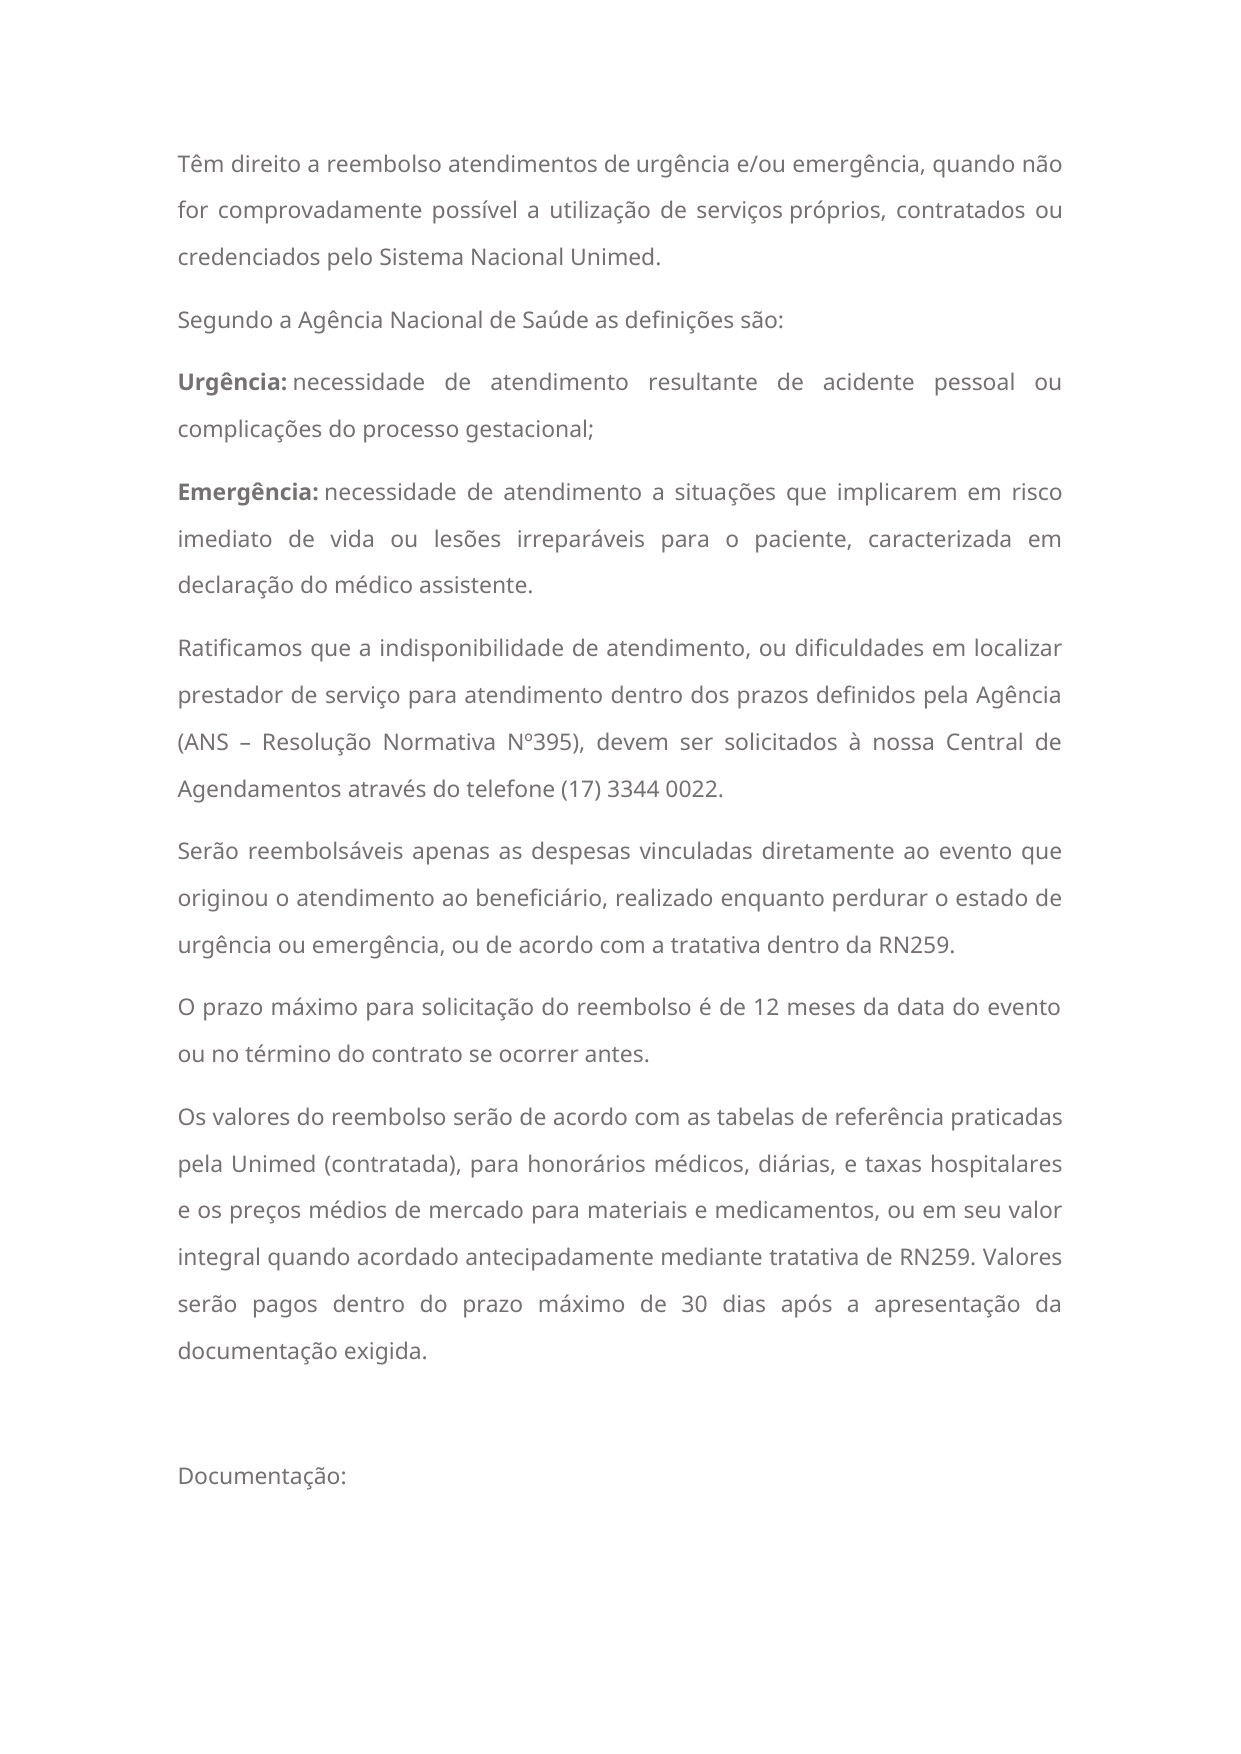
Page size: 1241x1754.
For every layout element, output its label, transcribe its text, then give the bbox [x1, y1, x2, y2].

text Urgência: necessidade de atendimento resultante de acidente pessoal ou complicações do processo gestacional; [177, 366, 1063, 444]
text Ratificamos que a indisponibilidade de atendimento, ou dificuldades em localizar prestador de serviço para atendimento dentro dos prazos definidos pela Agência (ANS – Resolução Normativa Nº395), devem ser solicitados à nossa Central de Agendamentos através do telefone (17) 3344 0022. [177, 632, 1063, 804]
text Segundo a Agência Nacional de Saúde as definições são: [177, 304, 1063, 335]
text Os valores do reembolso serão de acordo com as tabelas de referência praticadas pela Unimed (contratada), para honorários médicos, diárias, e taxas hospitalares e os preços médios de mercado para materiais e medicamentos, ou em seu valor integral quando acordado antecipadamente mediante tratativa de RN259. Valores serão pagos dentro do prazo máximo de 30 dias após a apresentação da documentação exigida. [177, 1101, 1063, 1366]
text Emergência: necessidade de atendimento a situações que implicarem em risco imediato de vida ou lesões irreparáveis para o paciente, caracterizada em declaração do médico assistente. [177, 476, 1063, 601]
text O prazo máximo para solicitação do reembolso é de 12 meses da data do evento ou no término do contrato se ocorrer antes. [177, 991, 1063, 1069]
text Serão reembolsáveis apenas as despesas vinculadas diretamente ao evento que originou o atendimento ao beneficiário, realizado enquanto perdurar o estado de urgência ou emergência, ou de acordo com a tratativa dentro da RN259. [177, 835, 1063, 960]
text Documentação: [177, 1460, 1063, 1491]
text Têm direito a reembolso atendimentos de urgência e/ou emergência, quando não for comprovadamente possível a utilização de serviços próprios, contratados ou credenciados pelo Sistema Nacional Unimed. [177, 148, 1063, 273]
